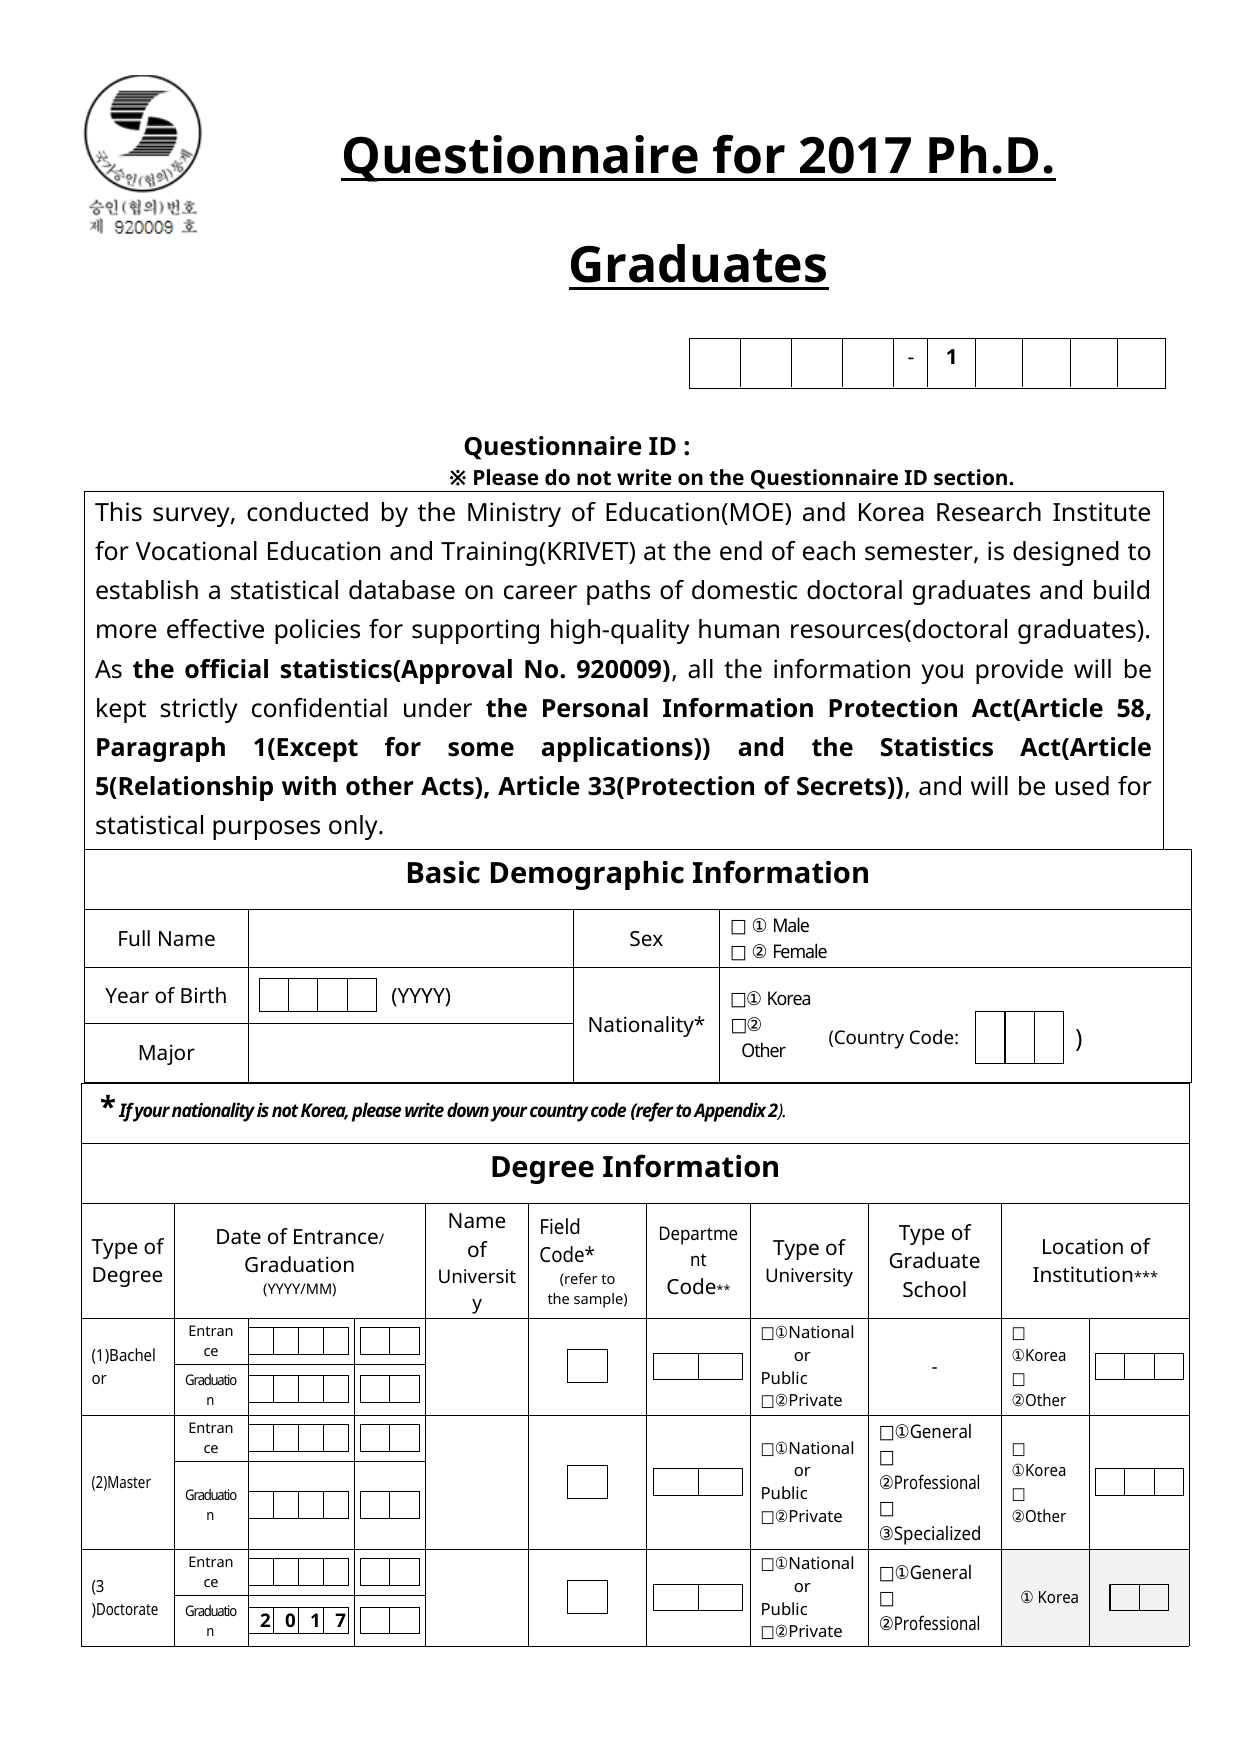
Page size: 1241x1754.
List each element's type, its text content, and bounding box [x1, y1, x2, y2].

table_cell Entrance [175, 1319, 248, 1363]
table_cell [529, 1319, 646, 1414]
picture [75, 75, 213, 248]
table_cell Entrance [175, 1550, 248, 1595]
table_cell (3)Doctorate [82, 1550, 174, 1646]
table_cell □①General □②Professional [869, 1550, 1001, 1646]
table_cell (2)Master [82, 1416, 174, 1548]
table_cell [249, 968, 573, 1023]
table_cell [249, 1462, 354, 1548]
table_header * If your nationality is not Korea, please write down your country code (refer to Appendix 2). [82, 1084, 1189, 1143]
table_cell [426, 1416, 528, 1548]
table_header - [894, 339, 927, 387]
table_cell Name of University [426, 1204, 528, 1317]
table_cell [249, 1550, 354, 1595]
table_cell Graduation [175, 1596, 248, 1646]
table_cell Full Name [85, 910, 248, 967]
table_header Basic Demographic Information [85, 850, 1191, 909]
table_cell [647, 1319, 750, 1414]
table_cell □①Korea □②Other [1002, 1416, 1089, 1548]
table_cell [1090, 1319, 1189, 1414]
table_header [741, 339, 791, 387]
table_cell [249, 1365, 354, 1414]
table_cell Graduation [175, 1365, 248, 1414]
table_cell Type of Degree [82, 1204, 174, 1317]
table_cell [426, 1319, 528, 1414]
table_cell □①National or Public □②Private [751, 1550, 868, 1646]
table_header [976, 339, 1022, 387]
text Questionnaire ID : [75, 429, 1165, 463]
table_cell [249, 1024, 573, 1082]
table_header [1023, 339, 1070, 387]
text Questionnaire for 2017 Ph.D. Graduates [75, 120, 1165, 297]
table_header [1118, 339, 1165, 387]
table_header This survey, conducted by the Ministry of Education(MOE) and Korea Research Institute for Vocational Education and Training(KRIVET) at the end of each semester, is designed to establish a statistical database on career paths of domestic doctoral graduates and build more effective policies for supporting high-quality human resources(doctoral graduates). As the official statistics(Approval No. 920009), all the information you provide will be kept strictly confidential under the Personal Information Protection Act(Article 58, Paragraph 1(Except for some applications)) and the Statistics Act(Article 5(Relationship with other Acts), Article 33(Protection of Secrets)), and will be used for statistical purposes only. [85, 492, 1163, 848]
table_cell - [869, 1319, 1001, 1414]
table_cell [249, 1416, 354, 1461]
table_cell Field Code* (refer to the sample) [529, 1204, 646, 1317]
table_cell Degree Information [82, 1144, 1189, 1203]
table_header [843, 339, 893, 387]
table_cell Entrance [175, 1416, 248, 1461]
table_cell □ ① Male □ ② Female [720, 910, 1191, 967]
table_header [690, 339, 740, 387]
table_cell [647, 1550, 750, 1646]
table_cell Nationality* [574, 968, 719, 1082]
table_cell □① Korea [720, 968, 1191, 1082]
table_cell [647, 1416, 750, 1548]
table_cell [249, 910, 573, 967]
table_cell Sex [574, 910, 719, 967]
table_cell ① Korea [1002, 1550, 1089, 1646]
table_cell Type of Graduate School [869, 1204, 1001, 1317]
table_cell Type of University [751, 1204, 868, 1317]
table_cell [1090, 1416, 1189, 1548]
table_header [792, 339, 842, 387]
table_cell □①Korea □②Other [1002, 1319, 1089, 1414]
table_cell □①National or Public □②Private [751, 1416, 868, 1548]
table_cell [426, 1550, 528, 1646]
table_header [1071, 339, 1117, 387]
table_cell [355, 1416, 425, 1461]
table_cell [355, 1319, 425, 1363]
table_cell [355, 1462, 425, 1548]
table_cell [529, 1416, 646, 1548]
table_cell [355, 1550, 425, 1595]
table_cell [355, 1365, 425, 1414]
text ※ Please do not write on the Questionnaire ID section. [75, 463, 1165, 491]
table_cell Major [85, 1024, 248, 1082]
table_cell [355, 1596, 425, 1646]
table_cell □①General □②Professional □③Specialized [869, 1416, 1001, 1548]
table_cell [249, 1319, 354, 1363]
table_cell Date of Entrance/ Graduation (YYYY/MM) [175, 1204, 425, 1317]
table_cell Graduation [175, 1462, 248, 1548]
table_cell [249, 1596, 354, 1646]
table_cell [529, 1550, 646, 1646]
table_header 1 [928, 339, 975, 387]
table_cell [1090, 1550, 1189, 1646]
table_cell Year of Birth [85, 968, 248, 1023]
table_cell □①National or Public □②Private [751, 1319, 868, 1414]
table_cell (1)Bachelor [82, 1319, 174, 1414]
table_cell Department Code** [647, 1204, 750, 1317]
table_cell Location of Institution*** [1002, 1204, 1189, 1317]
